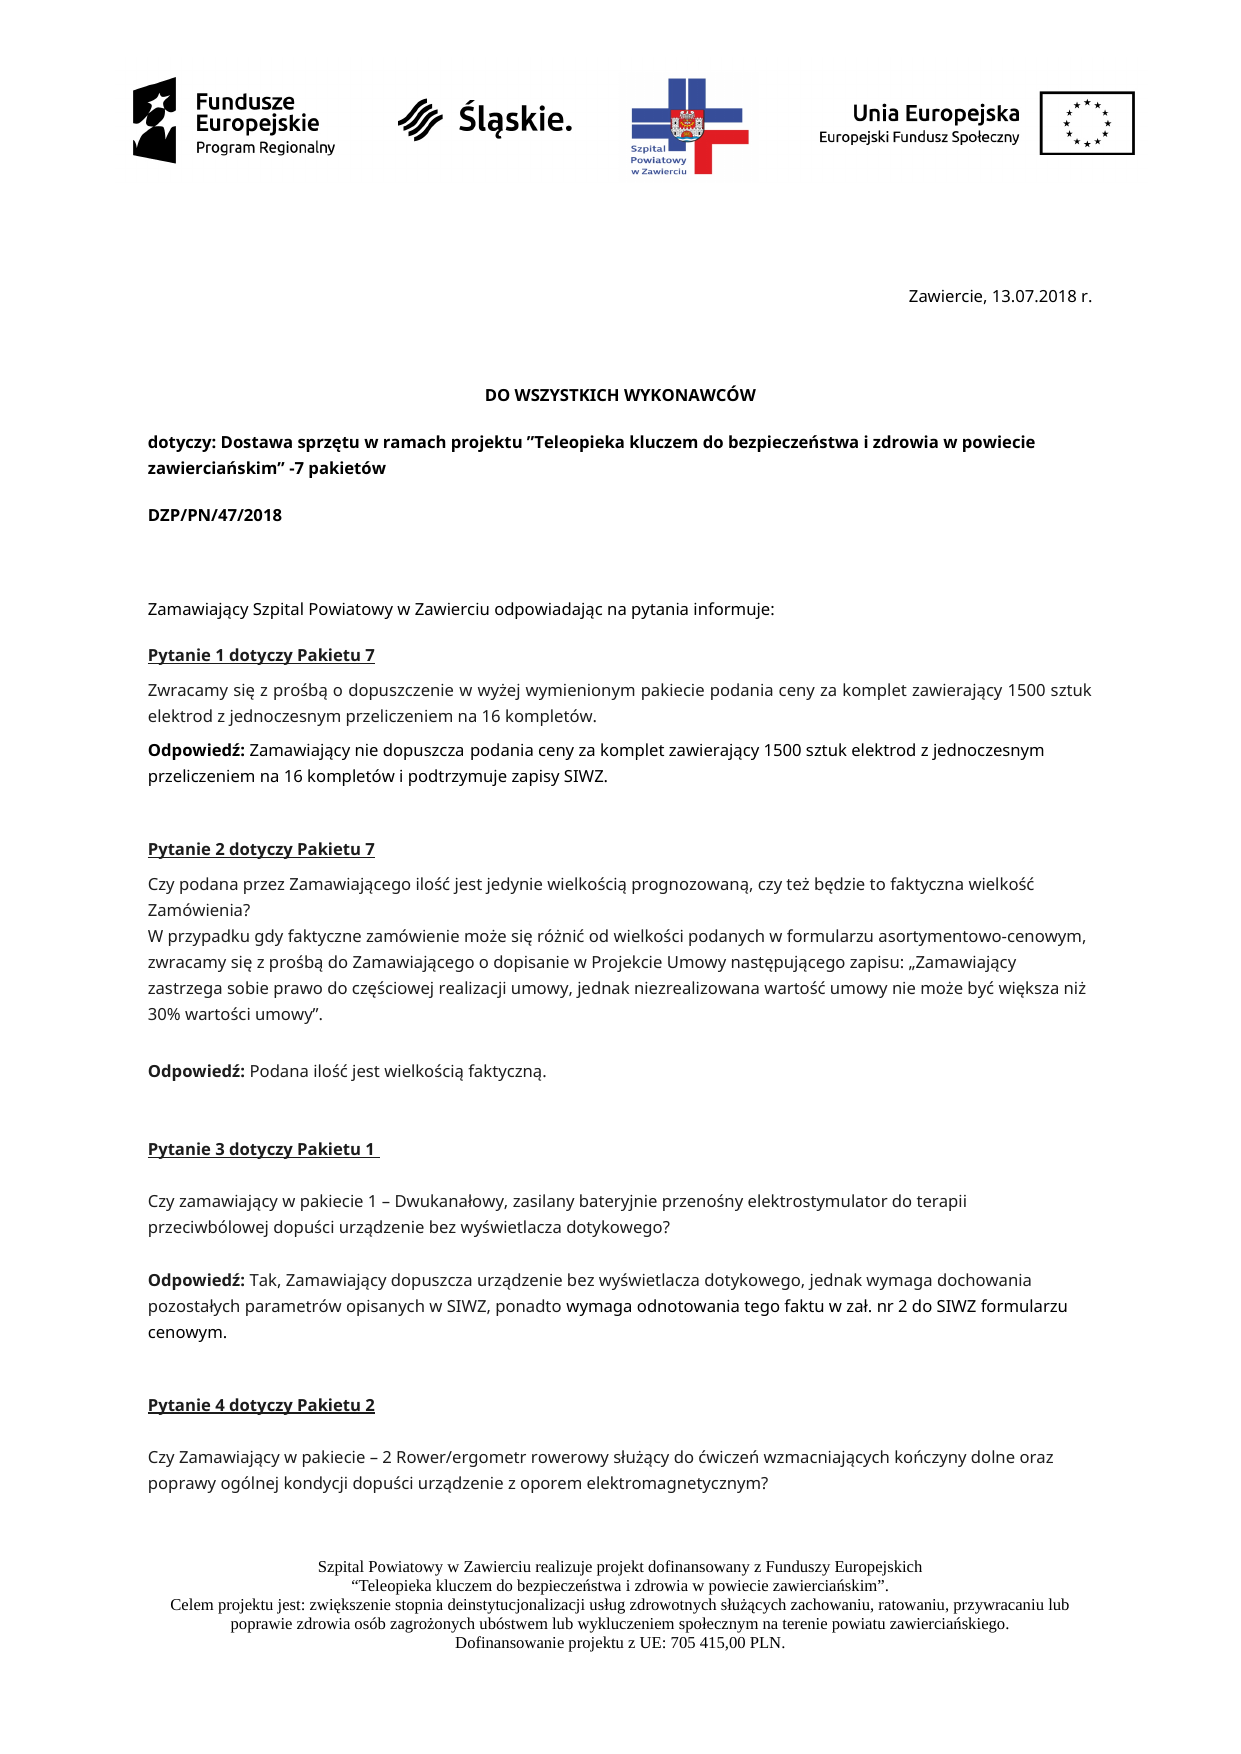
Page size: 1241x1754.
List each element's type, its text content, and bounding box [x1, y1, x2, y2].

text Odpowiedź: Podana ilość jest wielkością faktyczną. [148, 1060, 1093, 1082]
text dotyczy: Dostawa sprzętu w ramach projektu ”Teleopieka kluczem do bezpieczeństwa i zdrowia w powiecie zawierciańskim” -7 pakietów [148, 431, 1093, 479]
text Pytanie 3 dotyczy Pakietu 1 [148, 1138, 1093, 1161]
text DZP/PN/47/2018 [148, 503, 1093, 526]
text Zawiercie, 13.07.2018 r. [148, 284, 1093, 307]
text Zwracamy się z prośbą o dopuszczenie w wyżej wymienionym pakiecie podania ceny za komplet zawierający 1500 sztuk elektrod z jednoczesnym przeliczeniem na 16 kompletów. [148, 678, 1093, 727]
text Czy Zamawiający w pakiecie – 2 Rower/ergometr rowerowy służący do ćwiczeń wzmacniających kończyny dolne oraz poprawy ogólnej kondycji dopuści urządzenie z oporem elektromagnetycznym? [148, 1445, 1093, 1494]
text Odpowiedź: Tak, Zamawiający dopuszcza urządzenie bez wyświetlacza dotykowego, jednak wymaga dochowania pozostałych parametrów opisanych w SIWZ, ponadto wymaga odnotowania tego faktu w zał. nr 2 do SIWZ formularzu cenowym. [148, 1268, 1093, 1343]
text W przypadku gdy faktyczne zamówienie może się różnić od wielkości podanych w formularzu asortymentowo-cenowym, zwracamy się z prośbą do Zamawiającego o dopisanie w Projekcie Umowy następującego zapisu: „Zamawiający zastrzega sobie prawo do częściowej realizacji umowy, jednak niezrealizowana wartość umowy nie może być większa niż 30% wartości umowy”. [148, 924, 1093, 1025]
text Pytanie 2 dotyczy Pakietu 7 [148, 838, 1093, 861]
text Czy podana przez Zamawiającego ilość jest jedynie wielkością prognozowaną, czy też będzie to faktyczna wielkość Zamówienia? [148, 872, 1093, 921]
text Pytanie 4 dotyczy Pakietu 2 [148, 1393, 1093, 1416]
text Odpowiedź: Zamawiający nie dopuszcza podania ceny za komplet zawierający 1500 sztuk elektrod z jednoczesnym przeliczeniem na 16 kompletów i podtrzymuje zapisy SIWZ. [148, 739, 1093, 788]
text DO WSZYSTKICH WYKONAWCÓW [148, 384, 1093, 406]
text Czy zamawiający w pakiecie 1 – Dwukanałowy, zasilany bateryjnie przenośny elektrostymulator do terapii przeciwbólowej dopuści urządzenie bez wyświetlacza dotykowego? [148, 1190, 1093, 1239]
picture [114, 57, 1149, 183]
text Pytanie 1 dotyczy Pakietu 7 [148, 644, 1093, 667]
text Zamawiający Szpital Powiatowy w Zawierciu odpowiadając na pytania informuje: [148, 597, 1093, 620]
